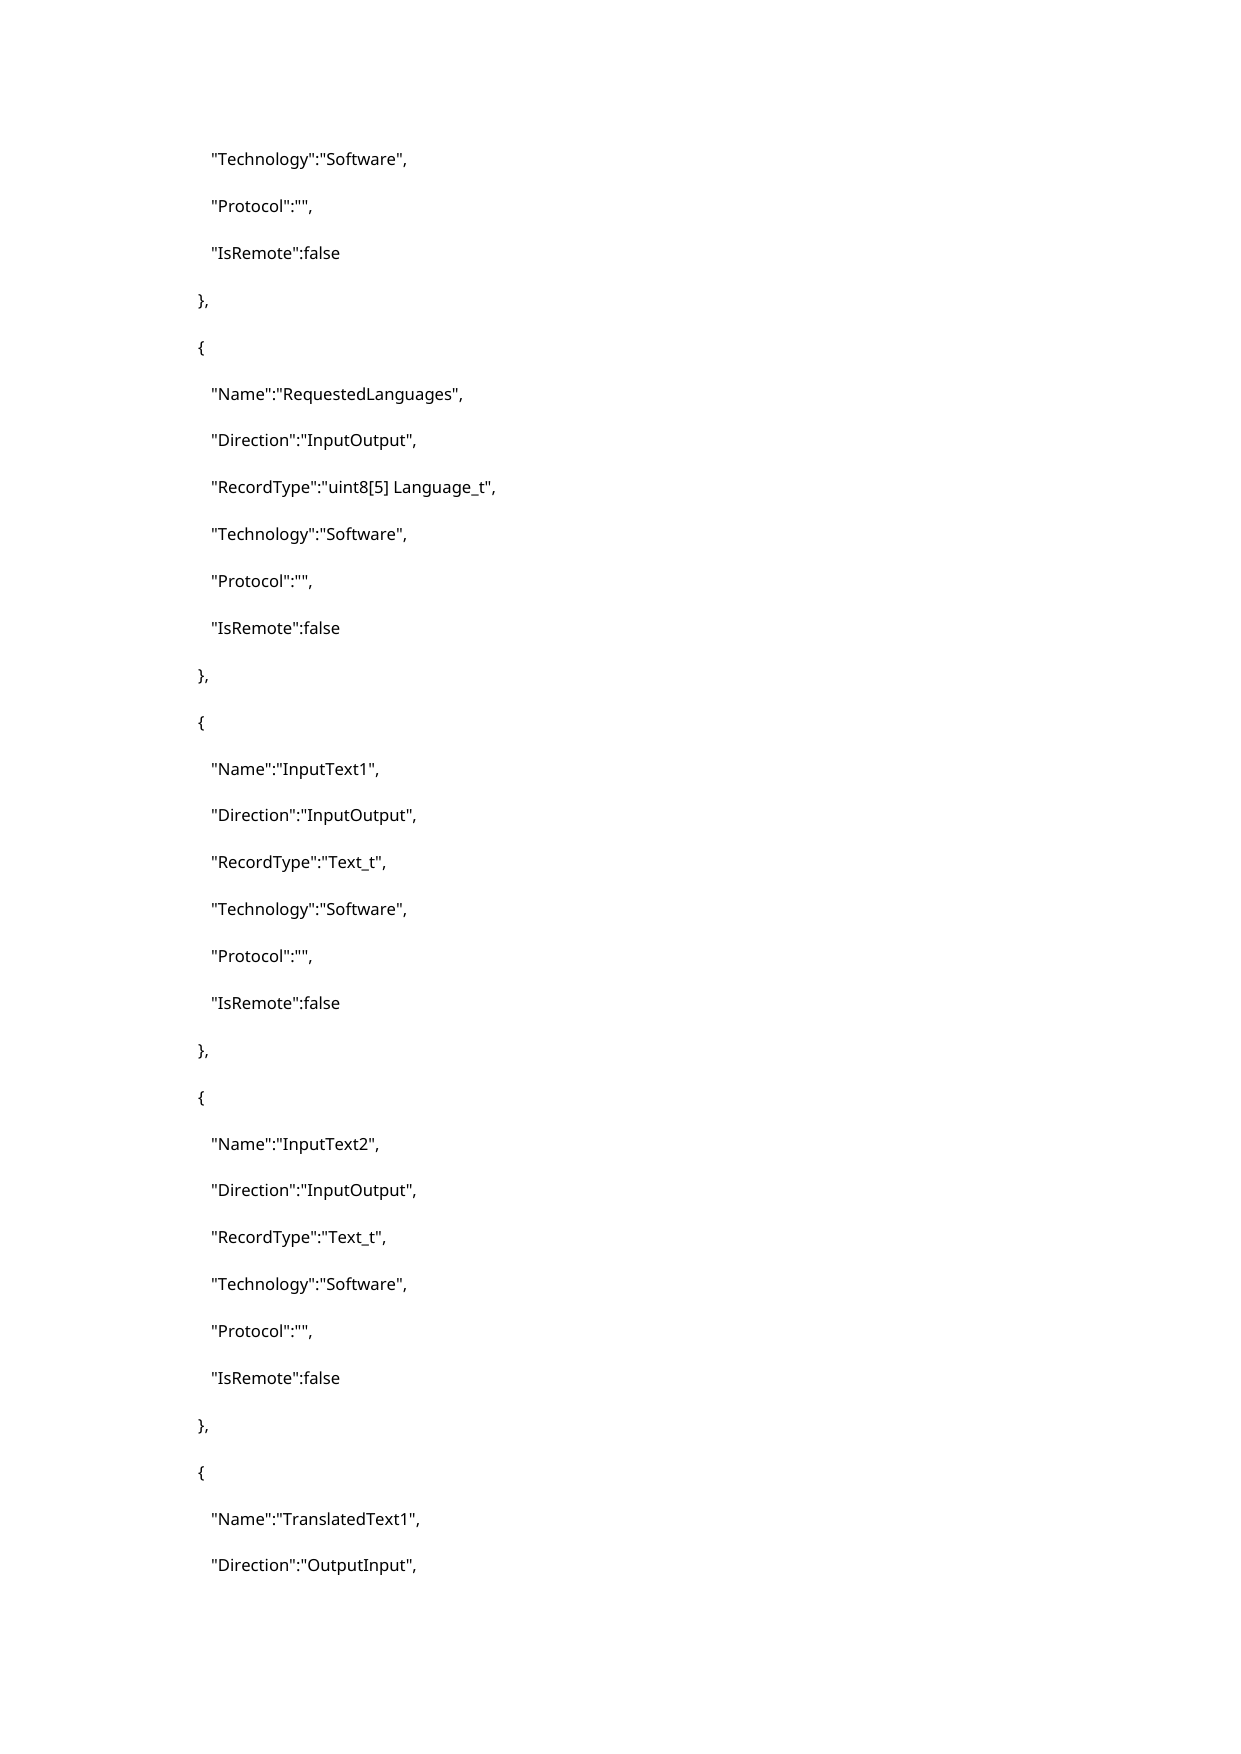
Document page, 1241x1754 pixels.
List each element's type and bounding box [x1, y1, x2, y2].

table_header [148, 148, 1121, 1602]
